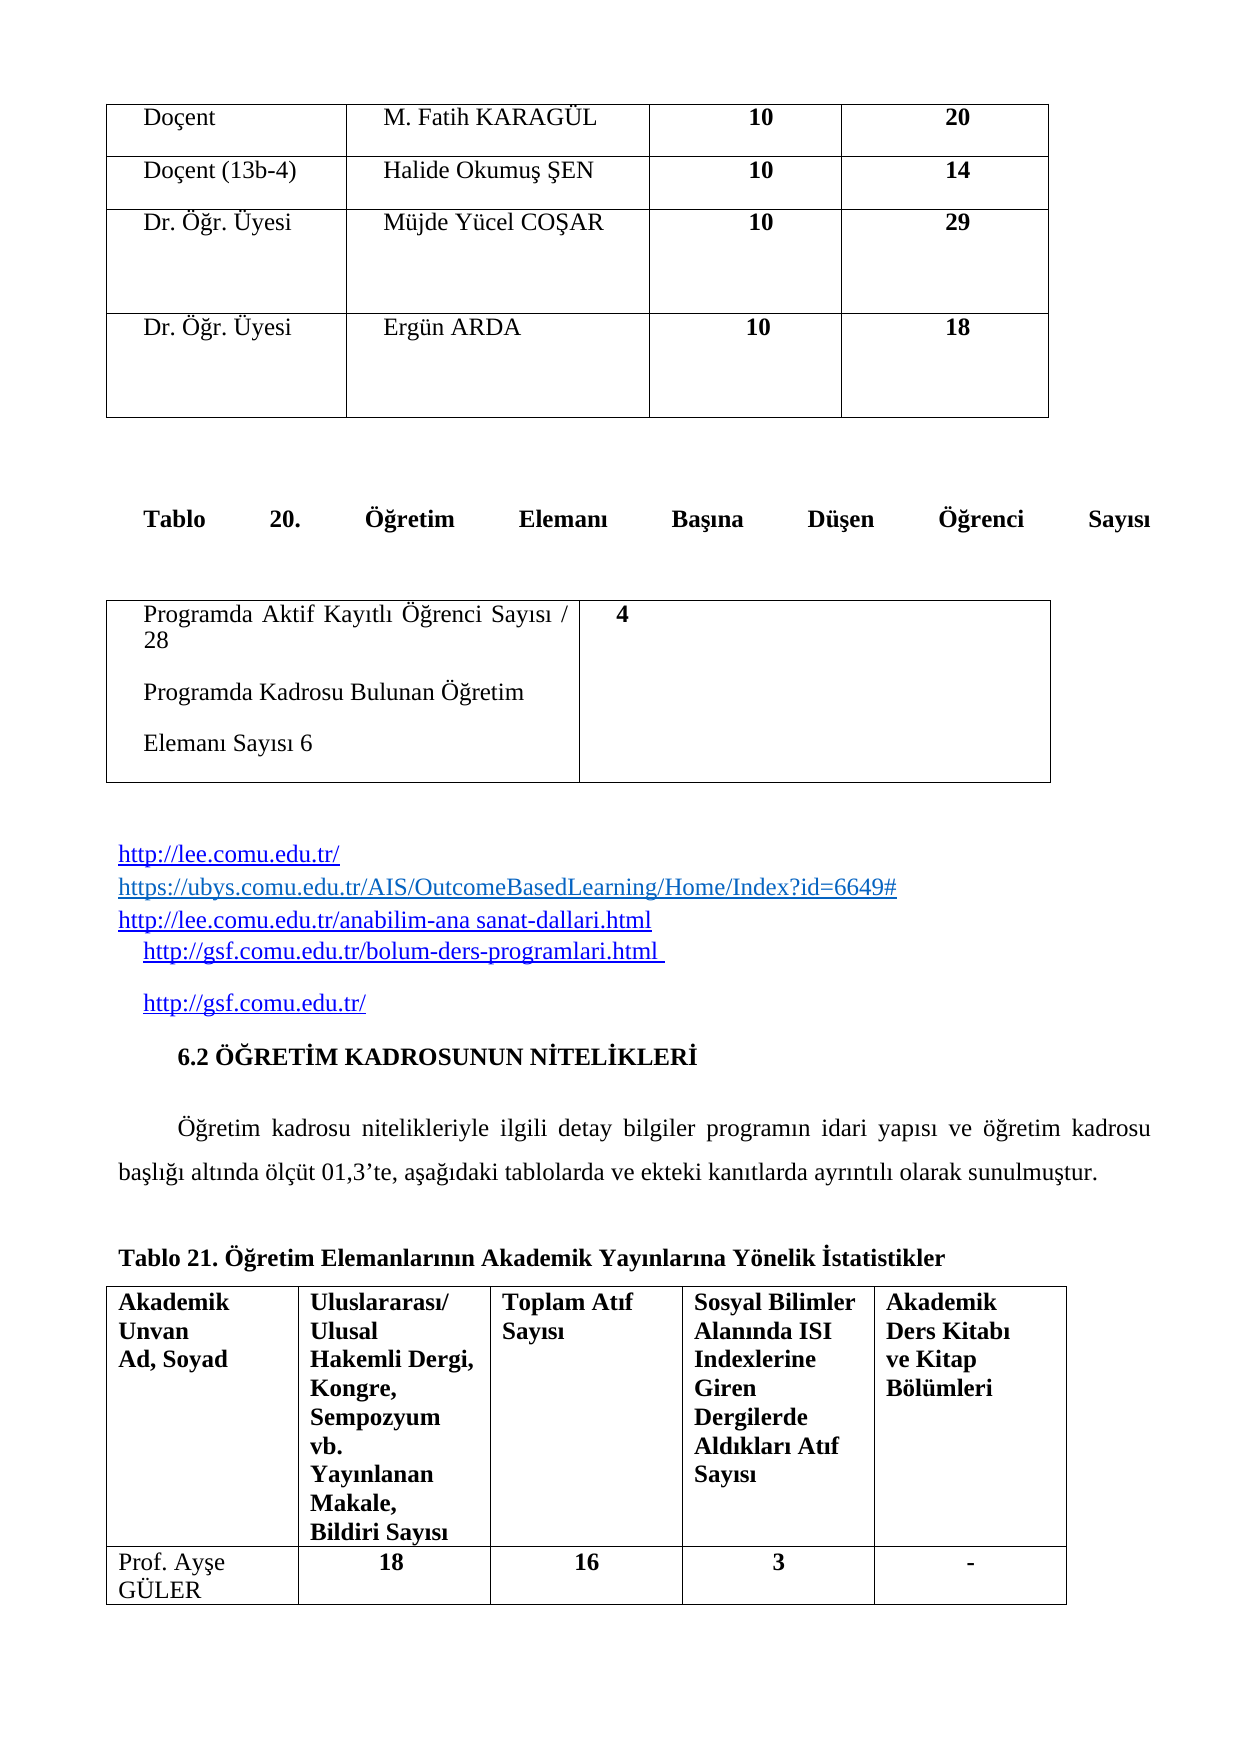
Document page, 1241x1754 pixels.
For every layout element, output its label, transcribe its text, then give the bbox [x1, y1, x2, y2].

text Tablo 20. Öğretim Elemanı Başına Düşen Öğrenci Sayısı [143, 504, 1152, 583]
table_cell 3 [683, 1547, 874, 1604]
text http://gsf.comu.edu.tr/ [143, 990, 1152, 1016]
text Öğretim kadrosu nitelikleriyle ilgili detay bilgiler programın idari yapısı ve öğretim kadrosu başlığı altında ölçüt 01,3’te, aşağıdaki tablolarda ve ekteki kanıtlarda ayrıntılı olarak sunulmuştur. [118, 1113, 1152, 1185]
table_header Uluslararası/ Ulusal Hakemli Dergi, Kongre, Sempozyum vb. Yayınlanan Makale, Bildiri Sayısı [299, 1287, 490, 1546]
table_cell 10 [650, 157, 841, 209]
table_cell Prof. Ayşe GÜLER [107, 1547, 298, 1604]
table_cell Dr. Öğr. Üyesi [107, 210, 346, 313]
table_cell Halide Okumuş ŞEN [347, 157, 649, 209]
text http://lee.comu.edu.tr/ [118, 839, 1152, 868]
table_cell 10 [650, 210, 841, 313]
table_header 4 [580, 601, 1050, 782]
text Tablo 21. Öğretim Elemanlarının Akademik Yayınlarına Yönelik İstatistikler [118, 1243, 1152, 1272]
table_cell 20 [842, 105, 1048, 156]
table_cell M. Fatih KARAGÜL [347, 105, 649, 156]
table_cell 29 [842, 210, 1048, 313]
table_cell 16 [491, 1547, 682, 1604]
table_header Programda Aktif Kayıtlı Öğrenci Sayısı / 28 Programda Kadrosu Bulunan Öğretim Elemanı Sayısı 6 [107, 601, 579, 782]
text https://ubys.comu.edu.tr/AIS/OutcomeBasedLearning/Home/Index?id=6649# [118, 872, 1152, 901]
table_cell Müjde Yücel COŞAR [347, 210, 649, 313]
table_cell 10 [650, 314, 841, 417]
table_cell Ergün ARDA [347, 314, 649, 417]
table_cell 18 [299, 1547, 490, 1604]
table_header Sosyal Bilimler Alanında ISI Indexlerine Giren Dergilerde Aldıkları Atıf Sayısı [683, 1287, 874, 1546]
table_cell Dr. Öğr. Üyesi [107, 314, 346, 417]
table_header Toplam Atıf Sayısı [491, 1287, 682, 1546]
table_cell Doçent [107, 105, 346, 156]
table_header Akademik Ders Kitabı ve Kitap Bölümleri [875, 1287, 1066, 1546]
table_header Akademik Unvan Ad, Soyad [107, 1287, 298, 1546]
text http://gsf.comu.edu.tr/bolum-ders-programlari.html [143, 938, 1152, 965]
text http://lee.comu.edu.tr/anabilim-ana sanat-dallari.html [118, 905, 1152, 934]
table_cell 18 [842, 314, 1048, 417]
table_cell - [875, 1547, 1066, 1604]
table_cell 10 [650, 105, 841, 156]
table_cell 14 [842, 157, 1048, 209]
text 6.2 ÖĞRETİM KADROSUNUN NİTELİKLERİ [177, 1042, 1152, 1070]
table_cell Doçent (13b-4) [107, 157, 346, 209]
